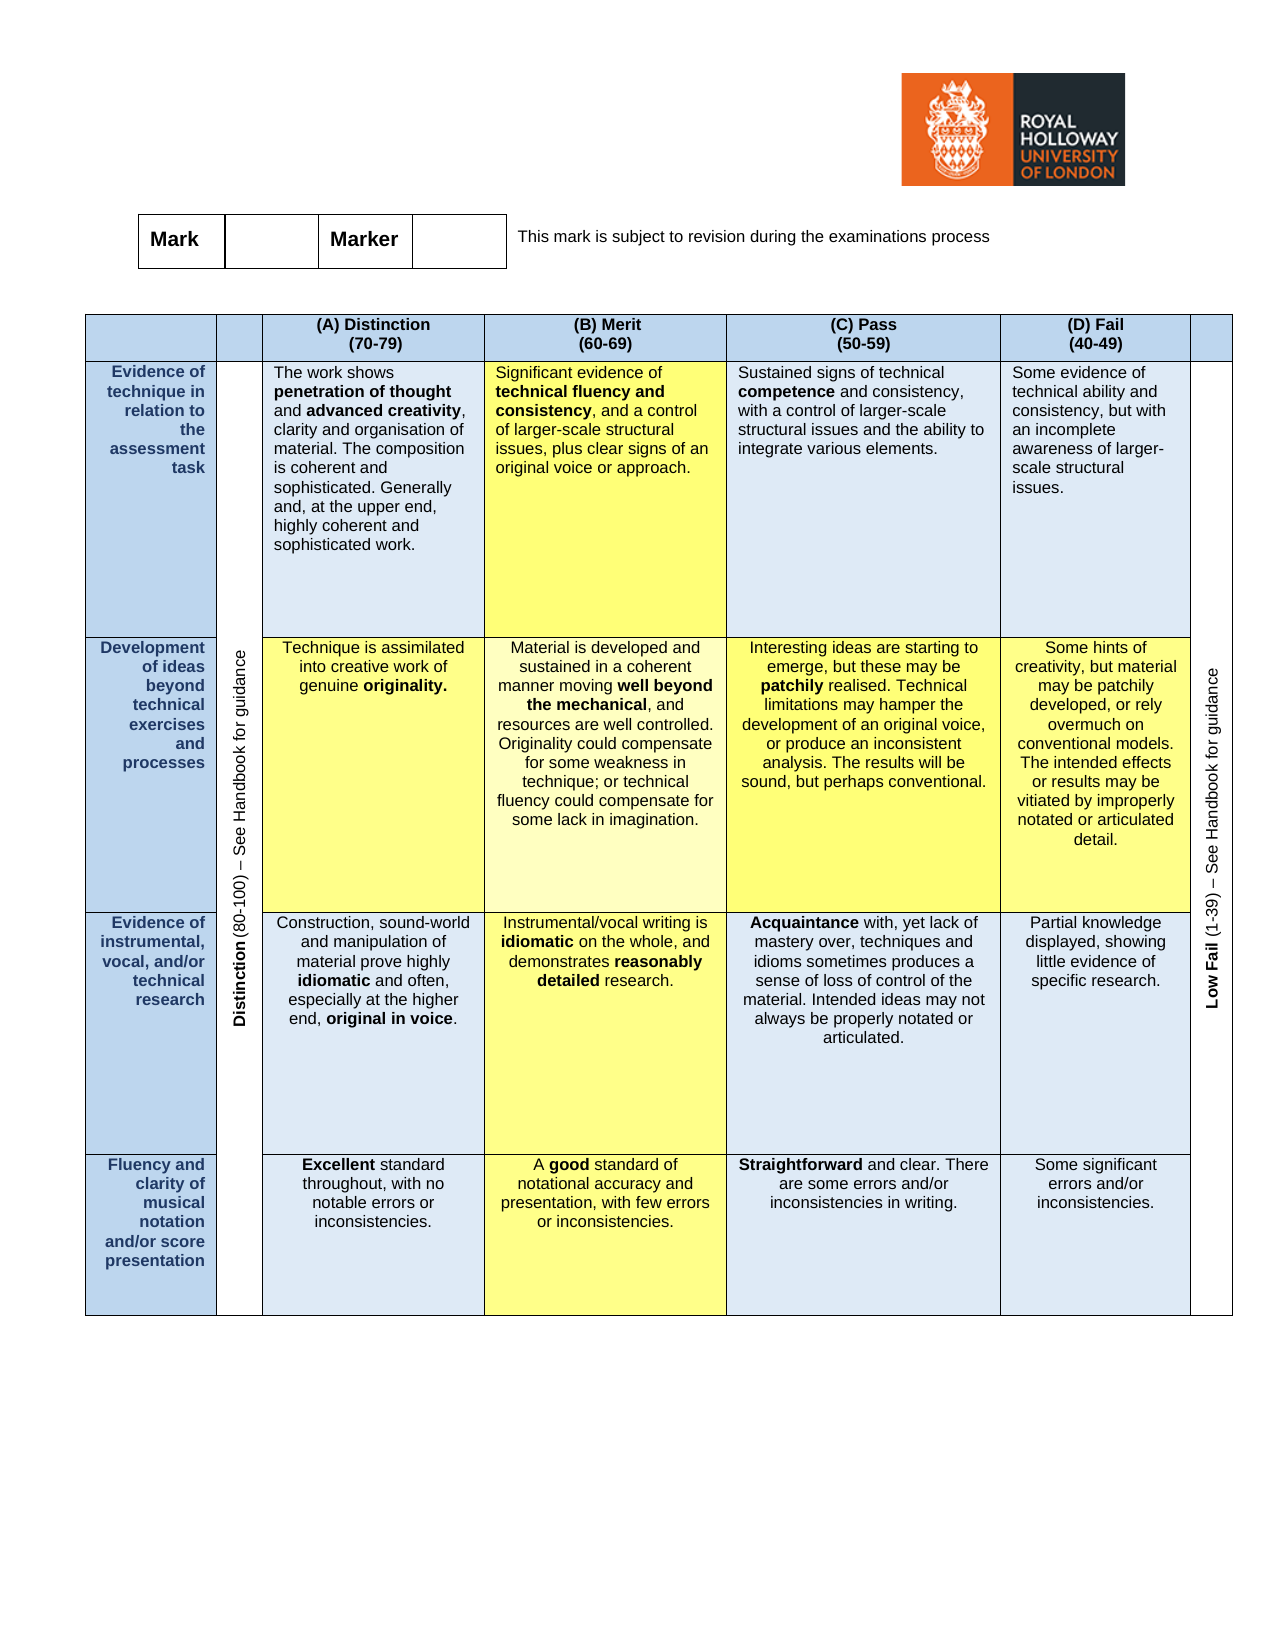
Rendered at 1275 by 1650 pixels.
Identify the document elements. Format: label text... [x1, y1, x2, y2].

table_header [413, 215, 506, 268]
table_header (B) Merit (60-69) [485, 315, 726, 361]
table_cell Construction, sound-world and manipulation of material prove highly idiomatic and often, especially at the higher end, original in voice. [263, 913, 484, 1154]
table_header [217, 315, 262, 361]
table_header [226, 215, 318, 268]
table_cell The work shows penetration of thought and advanced creativity, clarity and organisation of material. The composition is coherent and sophisticated. Generally and, at the upper end, highly coherent and sophisticated work. [263, 362, 484, 637]
table_cell Evidence of instrumental, vocal, and/or technical research [86, 913, 216, 1154]
table_cell A good standard of notational accuracy and presentation, with few errors or inconsistencies. [485, 1155, 726, 1315]
table_cell Fluency and clarity of musical notation and/or score presentation [86, 1155, 216, 1315]
table_header (C) Pass (50-59) [727, 315, 1000, 361]
table_cell Development of ideas beyond technical exercises and processes [86, 638, 216, 912]
table_cell Some evidence of technical ability and consistency, but with an incomplete awareness of larger-scale structural issues. [1001, 362, 1190, 637]
table_cell Some hints of creativity, but material may be patchily developed, or rely overmuch on conventional models. The intended effects or results may be vitiated by improperly notated or articulated detail. [1001, 638, 1190, 912]
table_header [86, 315, 216, 361]
table_header This mark is subject to revision during the examinations process [507, 214, 1144, 268]
table_header (D) Fail (40-49) [1001, 315, 1190, 361]
table_cell Acquaintance with, yet lack of mastery over, techniques and idioms sometimes produces a sense of loss of control of the material. Intended ideas may not always be properly notated or articulated. [727, 913, 1000, 1154]
table_cell Interesting ideas are starting to emerge, but these may be patchily realised. Technical limitations may hamper the development of an original voice, or produce an inconsistent analysis. The results will be sound, but perhaps conventional. [727, 638, 1000, 912]
table_header (A) Distinction (70-79) [263, 315, 484, 361]
picture [901, 73, 1125, 186]
table_cell Material is developed and sustained in a coherent manner moving well beyond the mechanical, and resources are well controlled. Originality could compensate for some weakness in technique; or technical fluency could compensate for some lack in imagination. [485, 638, 726, 912]
table_header Marker [319, 215, 412, 268]
table_cell Sustained signs of technical competence and consistency, with a control of larger-scale structural issues and the ability to integrate various elements. [727, 362, 1000, 637]
table_cell Evidence of technique in relation to the assessment task [86, 362, 216, 637]
table_header Mark [139, 215, 224, 268]
table_header [1191, 315, 1232, 361]
table_cell Straightforward and clear. There are some errors and/or inconsistencies in writing. [727, 1155, 1000, 1315]
table_cell Significant evidence of technical fluency and consistency, and a control of larger-scale structural issues, plus clear signs of an original voice or approach. [485, 362, 726, 637]
table_cell Some significant errors and/or inconsistencies. [1001, 1155, 1190, 1315]
table_cell Partial knowledge displayed, showing little evidence of specific research. [1001, 913, 1190, 1154]
table_cell Low Fail (1-39) – See Handbook for guidance [1191, 362, 1232, 1315]
table_cell Excellent standard throughout, with no notable errors or inconsistencies. [263, 1155, 484, 1315]
table_cell Distinction (80-100) – See Handbook for guidance [217, 362, 262, 1315]
table_cell Instrumental/vocal writing is idiomatic on the whole, and demonstrates reasonably detailed research. [485, 913, 726, 1154]
table_cell Technique is assimilated into creative work of genuine originality. [263, 638, 484, 912]
